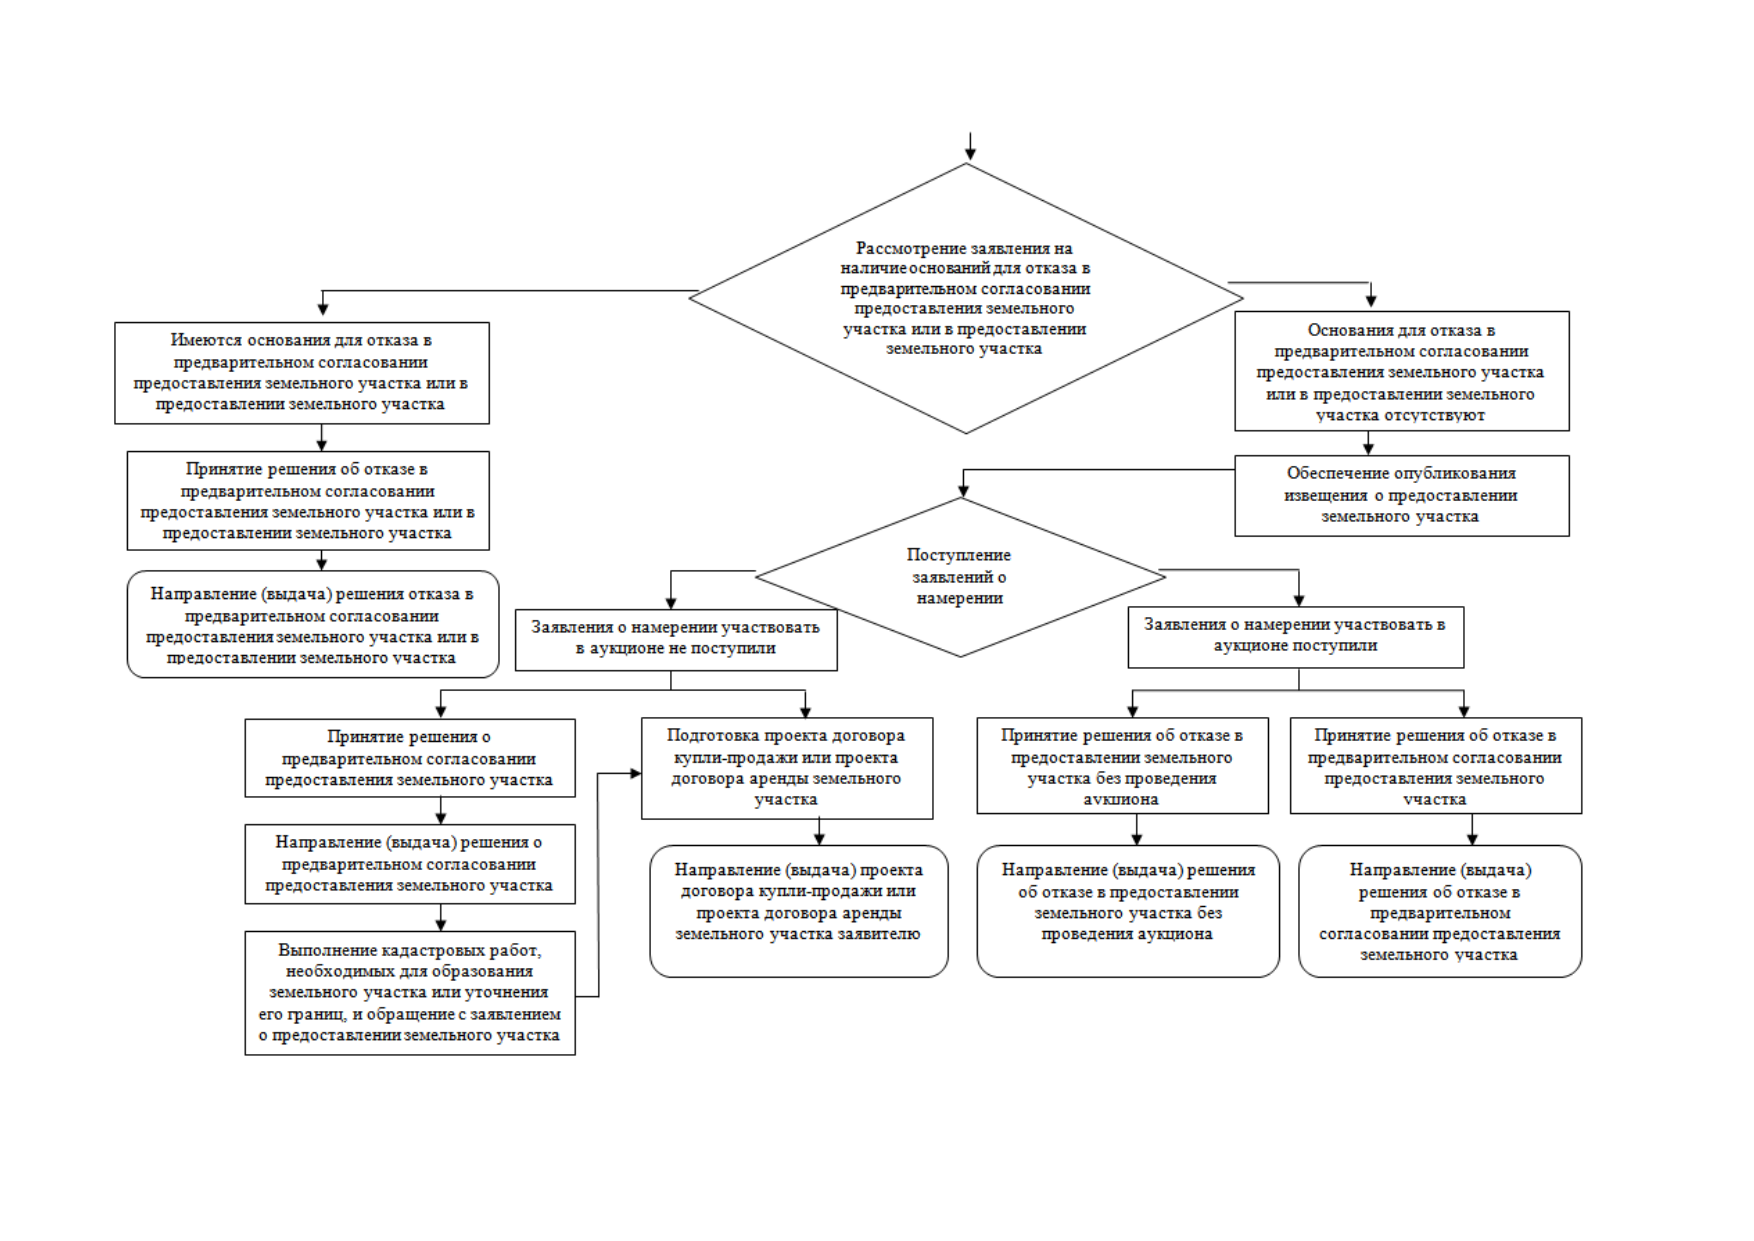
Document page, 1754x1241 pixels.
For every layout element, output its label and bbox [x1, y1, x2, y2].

picture [88, 88, 1603, 1091]
